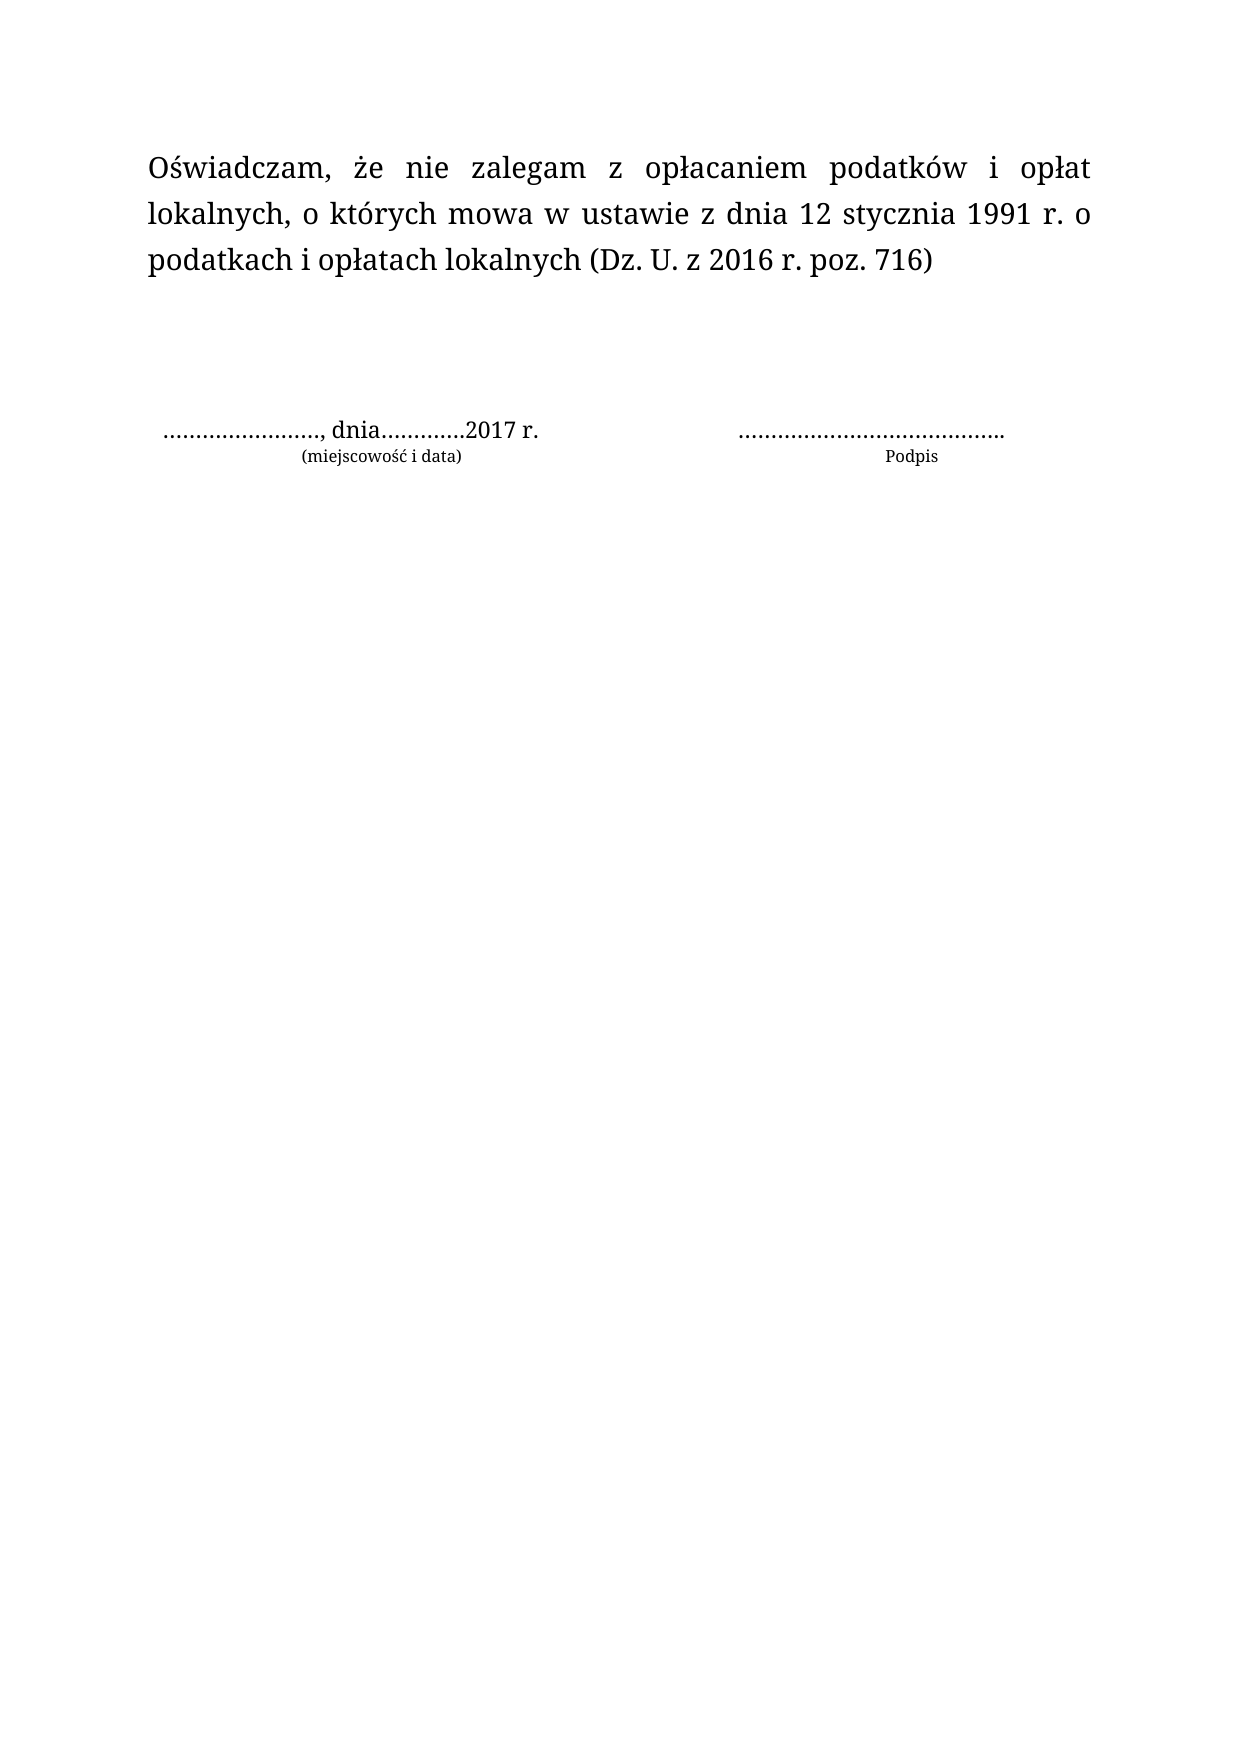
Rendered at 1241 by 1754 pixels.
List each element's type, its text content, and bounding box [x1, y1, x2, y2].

text ……………………, dnia………….2017 r. ………………………………….. [162, 414, 1093, 445]
text Oświadczam, że nie zalegam z opłacaniem podatków i opłat lokalnych, o których mowa w ustawie z dnia 12 stycznia 1991 r. o podatkach i opłatach lokalnych (Dz. U. z 2016 r. poz. 716) [148, 148, 1093, 278]
text (miejscowość i data) Podpis [301, 445, 1093, 468]
